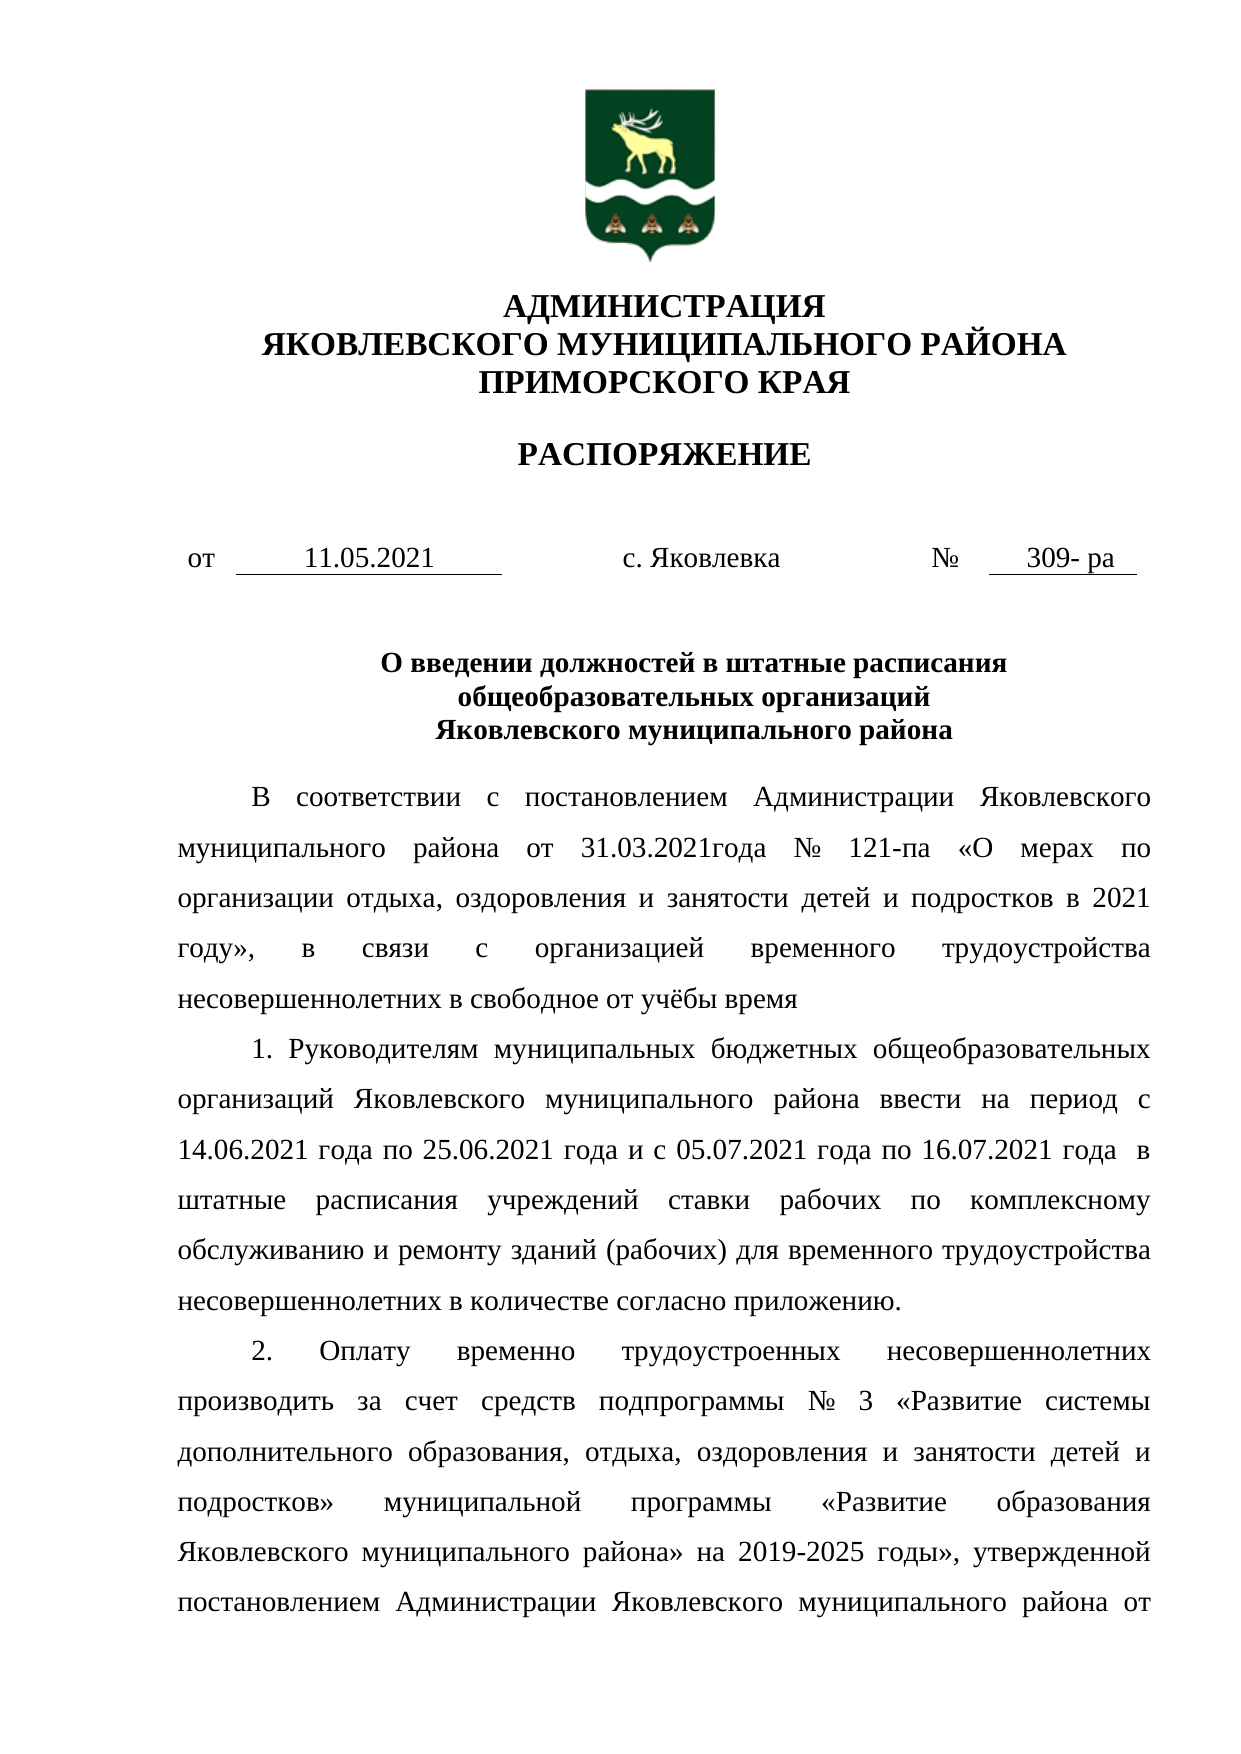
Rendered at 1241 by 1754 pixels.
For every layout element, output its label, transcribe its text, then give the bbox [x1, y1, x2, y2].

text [177, 1333, 1152, 1618]
table_header 11.05.2021 [236, 540, 502, 574]
text общеобразовательных организаций [177, 679, 1152, 712]
text ПРИМОРСКОГО КРАЯ [177, 363, 1152, 401]
subtitle АДМИНИСТРАЦИЯ [177, 286, 1152, 324]
table_header 309- ра [989, 540, 1137, 574]
text О введении должностей в штатные расписания [177, 645, 1152, 679]
table_header с. Яковлевка [502, 540, 901, 574]
text РАСПОРЯЖЕНИЕ [177, 435, 1152, 473]
text В соответствии с постановлением Администрации Яковлевского муниципального района от 31.03.2021года № 121-па «О мерах по организации отдыха, оздоровления и занятости детей и подростков в 2021 году», в связи с организацией временного трудоустройства несовершеннолетних в свободное от учёбы время [177, 779, 1152, 1014]
subtitle ЯКОВЛЕВСКОГО МУНИЦИПАЛЬНОГО РАЙОНА [177, 324, 1152, 363]
picture [584, 88, 716, 262]
text Яковлевского муниципального района [177, 712, 1152, 746]
text 1. Руководителям муниципальных бюджетных общеобразовательных организаций Яковлевского муниципального района ввести на период с 14.06.2021 года по 25.06.2021 года и с 05.07.2021 года по 16.07.2021 года в штатные расписания учреждений ставки рабочих по комплексному обслуживанию и ремонту зданий (рабочих) для временного трудоустройства несовершеннолетних в количестве согласно приложению. [177, 1031, 1152, 1316]
table_header от [166, 540, 236, 574]
table_header № [901, 540, 989, 574]
